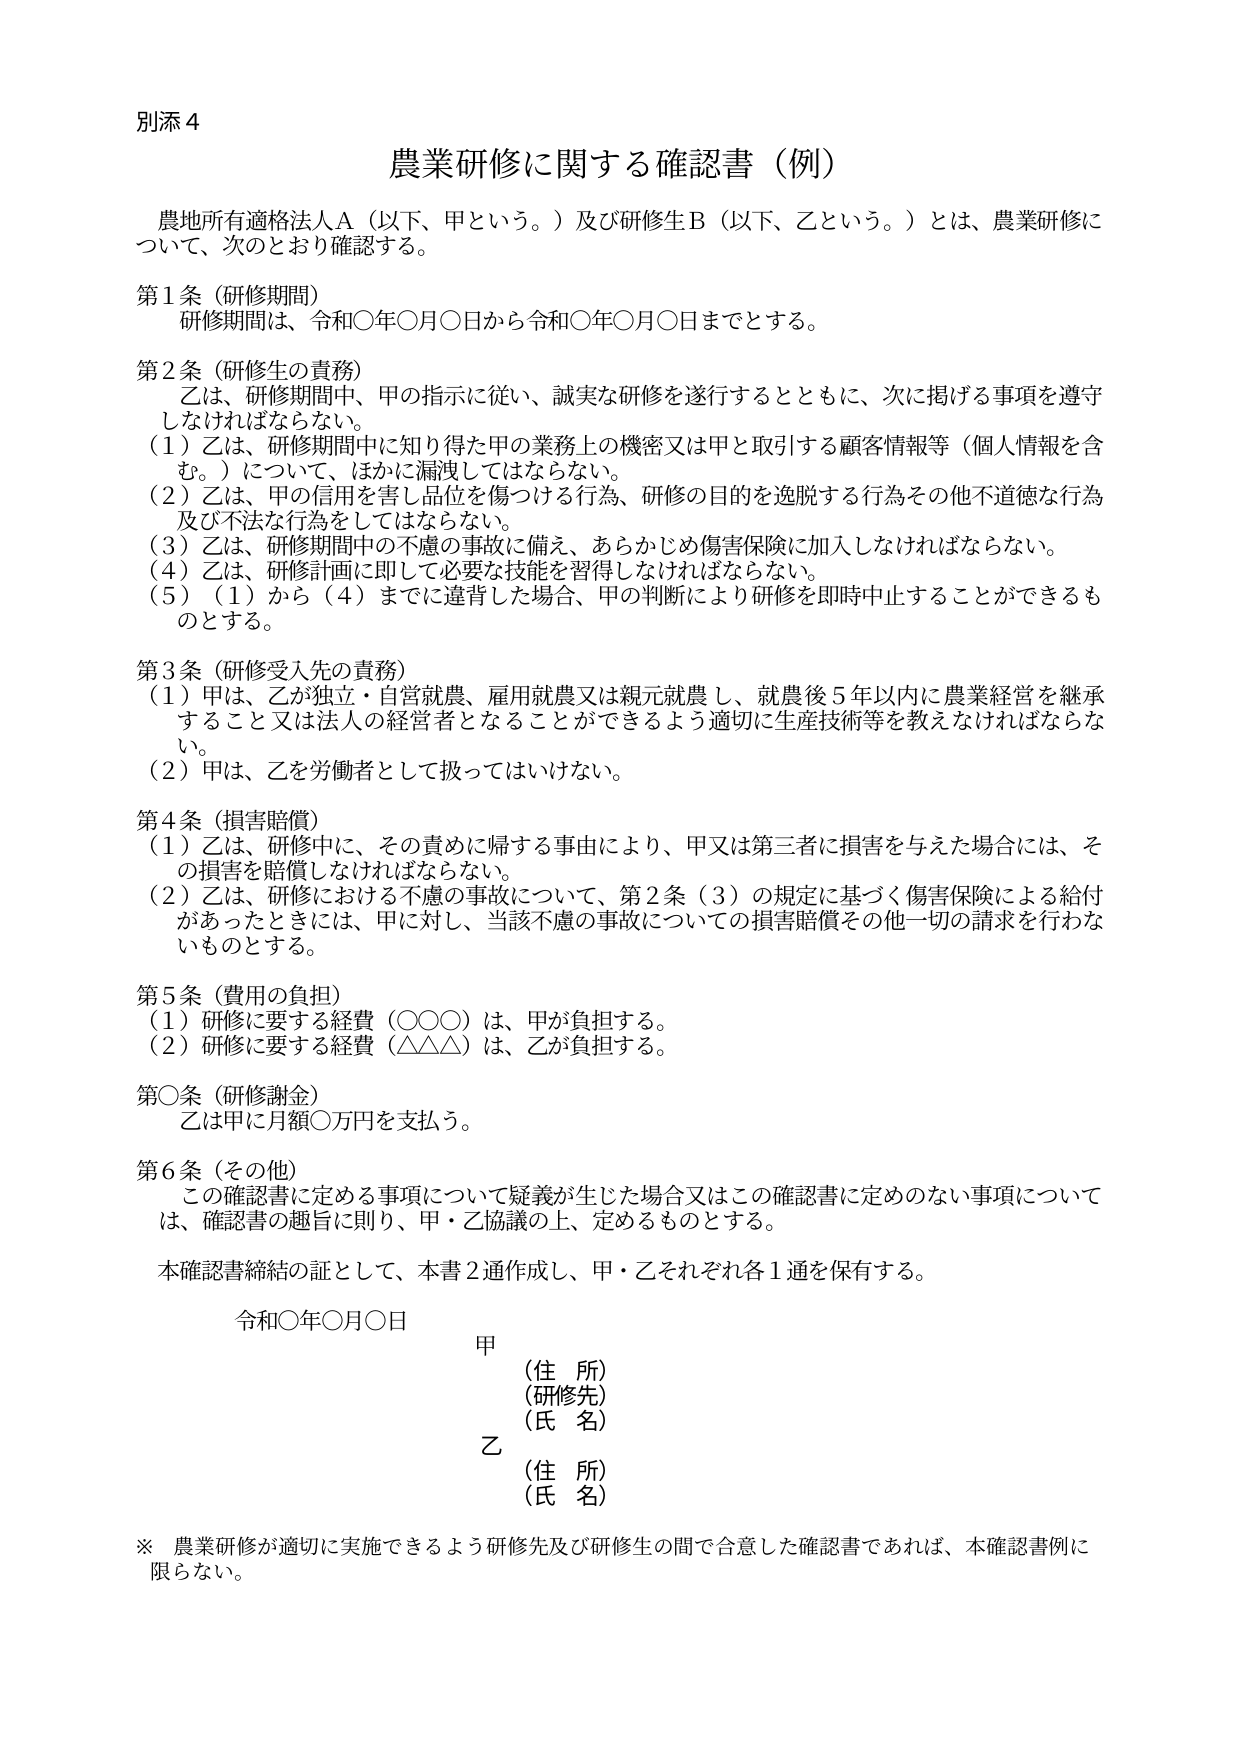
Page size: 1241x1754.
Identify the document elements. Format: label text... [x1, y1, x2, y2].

text 乙 [165, 1434, 1107, 1459]
text （１）研修に要する経費（○○○）は、甲が負担する。 [136, 1009, 1107, 1034]
text （住 所） [165, 1359, 1107, 1384]
text （１）乙は、研修中に、その責めに帰する事由により、甲又は第三者に損害を与えた場合には、その損害を賠償しなければならない。 [136, 834, 1107, 884]
text （氏 名） [165, 1484, 1107, 1509]
text （１）甲は、乙が独立・自営就農、雇用就農又は親元就農し、就農後５年以内に農業経営を継承すること又は法人の経営者となることができるよう適切に生産技術等を教えなければならない。 [136, 684, 1107, 759]
text （２）研修に要する経費（△△△）は、乙が負担する。 [136, 1034, 1107, 1059]
text 第４条（損害賠償） [136, 809, 1107, 834]
text （２）乙は、研修における不慮の事故について、第２条（３）の規定に基づく傷害保険による給付があったときには、甲に対し、当該不慮の事故についての損害賠償その他一切の請求を行わないものとする。 [136, 884, 1107, 959]
text （研修先） [165, 1384, 1107, 1409]
text 農地所有適格法人Ａ（以下、甲という。）及び研修生Ｂ（以下、乙という。）とは、農業研修について、次のとおり確認する。 [136, 209, 1107, 259]
text 本確認書締結の証として、本書２通作成し、甲・乙それぞれ各１通を保有する。 [136, 1259, 1107, 1284]
text 令和○年○月○日 [165, 1309, 1107, 1334]
text （３）乙は、研修期間中の不慮の事故に備え、あらかじめ傷害保険に加入しなければならない。 [136, 534, 1107, 559]
text 乙は甲に月額○万円を支払う。 [159, 1109, 1107, 1134]
text （４）乙は、研修計画に即して必要な技能を習得しなければならない。 [136, 559, 1107, 584]
text 乙は、研修期間中、甲の指示に従い、誠実な研修を遂行するとともに、次に掲げる事項を遵守しなければならない。 [159, 384, 1107, 434]
text 第６条（その他） [136, 1159, 1107, 1184]
text 別添４ [136, 106, 1061, 138]
text （２）甲は、乙を労働者として扱ってはいけない。 [136, 759, 1107, 784]
text ※ 農業研修が適切に実施できるよう研修先及び研修生の間で合意した確認書であれば、本確認書例に限らない。 [136, 1534, 1107, 1584]
text 第１条（研修期間） [136, 284, 1107, 309]
text 甲 [165, 1334, 1107, 1359]
text （氏 名） [165, 1409, 1107, 1434]
text 第２条（研修生の責務） [136, 359, 1107, 384]
text この確認書に定める事項について疑義が生じた場合又はこの確認書に定めのない事項については、確認書の趣旨に則り、甲・乙協議の上、定めるものとする。 [159, 1184, 1107, 1234]
text （住 所） [165, 1459, 1107, 1484]
text 第３条（研修受入先の責務） [136, 659, 1107, 684]
text （２）乙は、甲の信用を害し品位を傷つける行為、研修の目的を逸脱する行為その他不道徳な行為及び不法な行為をしてはならない。 [136, 484, 1107, 534]
text （５）（１）から（４）までに違背した場合、甲の判断により研修を即時中止することができるものとする。 [136, 584, 1107, 634]
subtitle 農業研修に関する確認書（例） [136, 138, 1107, 186]
text 研修期間は、令和○年○月○日から令和○年○月○日までとする。 [159, 309, 1107, 334]
text （１）乙は、研修期間中に知り得た甲の業務上の機密又は甲と取引する顧客情報等（個人情報を含む。）について、ほかに漏洩してはならない。 [136, 434, 1107, 484]
text 第５条（費用の負担） [136, 984, 1107, 1009]
text 第○条（研修謝金） [136, 1084, 1107, 1109]
